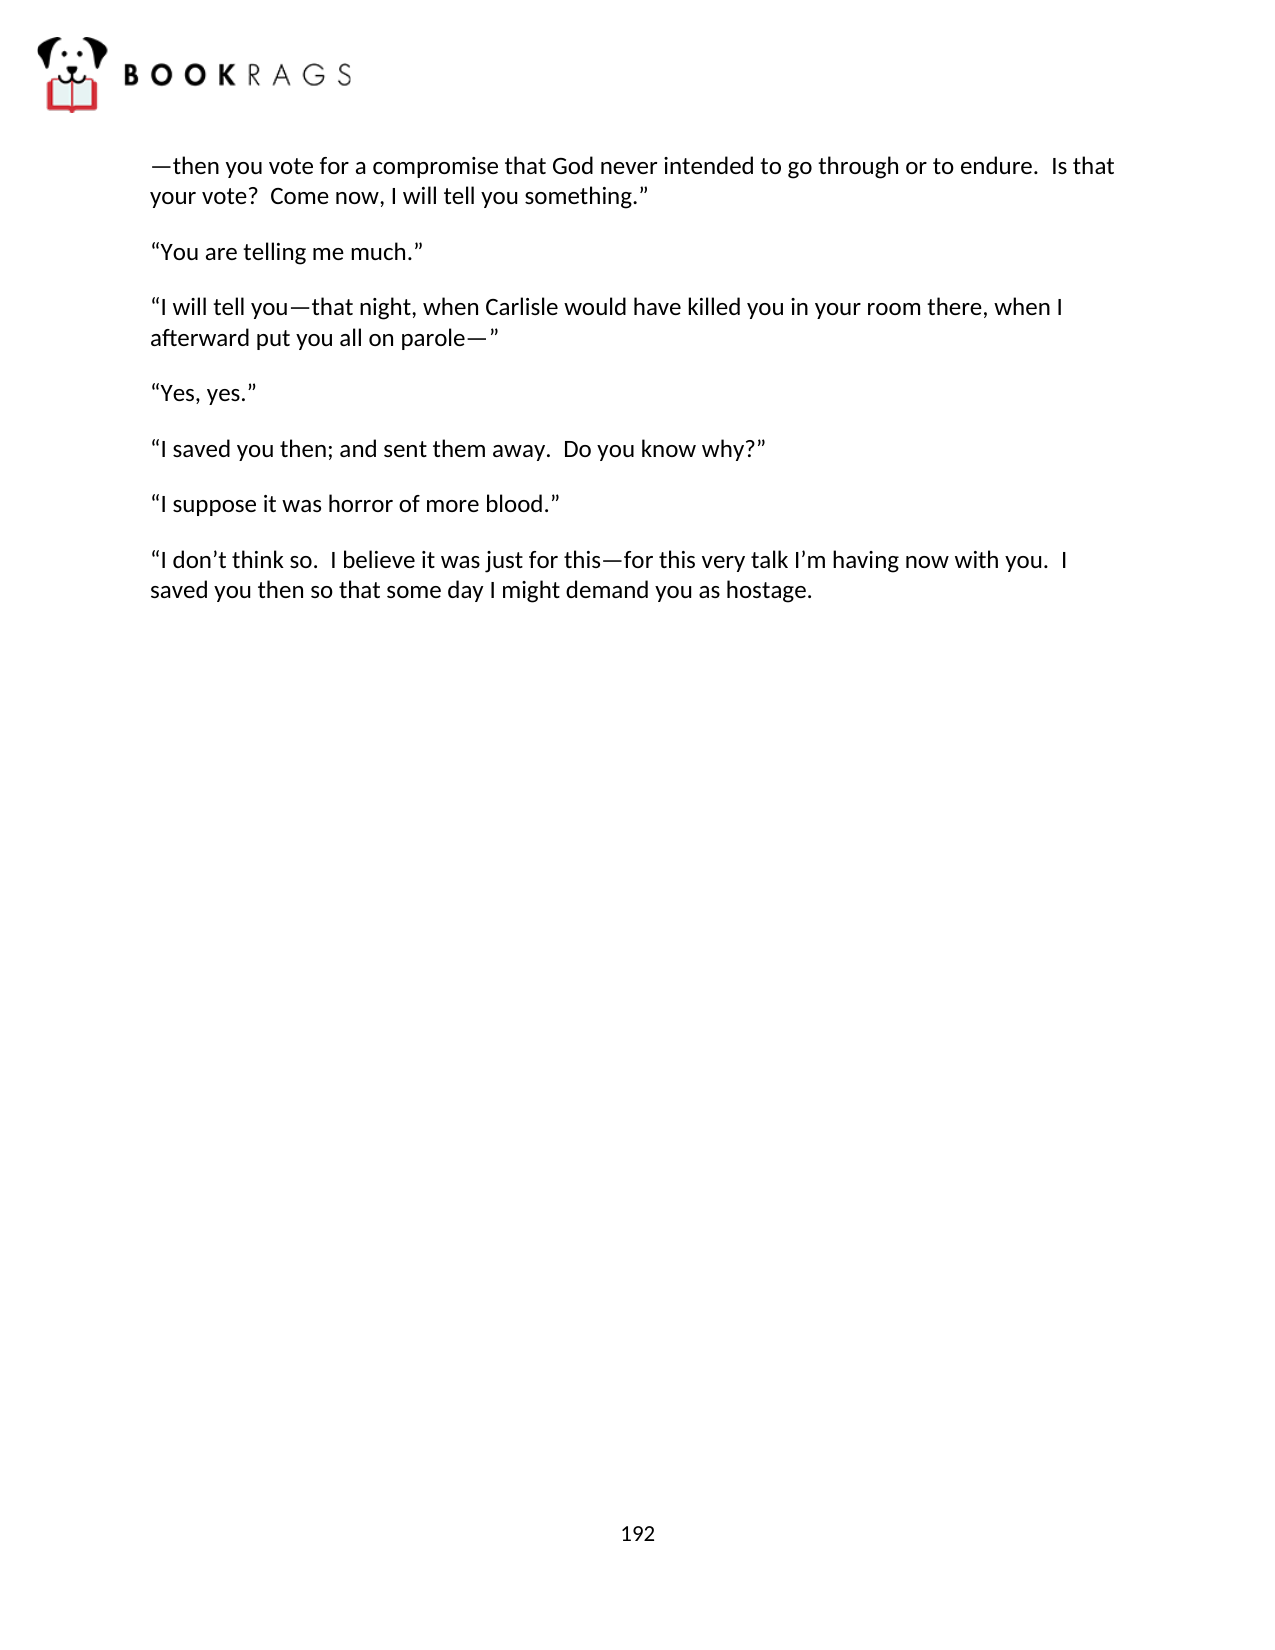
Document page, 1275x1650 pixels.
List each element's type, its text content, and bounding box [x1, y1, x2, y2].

picture [37, 37, 351, 113]
text “Yes, yes.” [150, 378, 1125, 408]
text “I suppose it was horror of more blood.” [150, 489, 1125, 519]
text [150, 150, 1125, 211]
text “I don’t think so. I believe it was just for this—­for this very talk I’m having now with you. I saved you then so that some day I might demand you as hostage. [150, 544, 1125, 605]
text “I will tell you—­that night, when Carlisle would have killed you in your room there, when I afterward put you all on parole—­” [150, 292, 1125, 353]
text “You are telling me much.” [150, 236, 1125, 267]
text “I saved you then; and sent them away. Do you know why?” [150, 433, 1125, 464]
